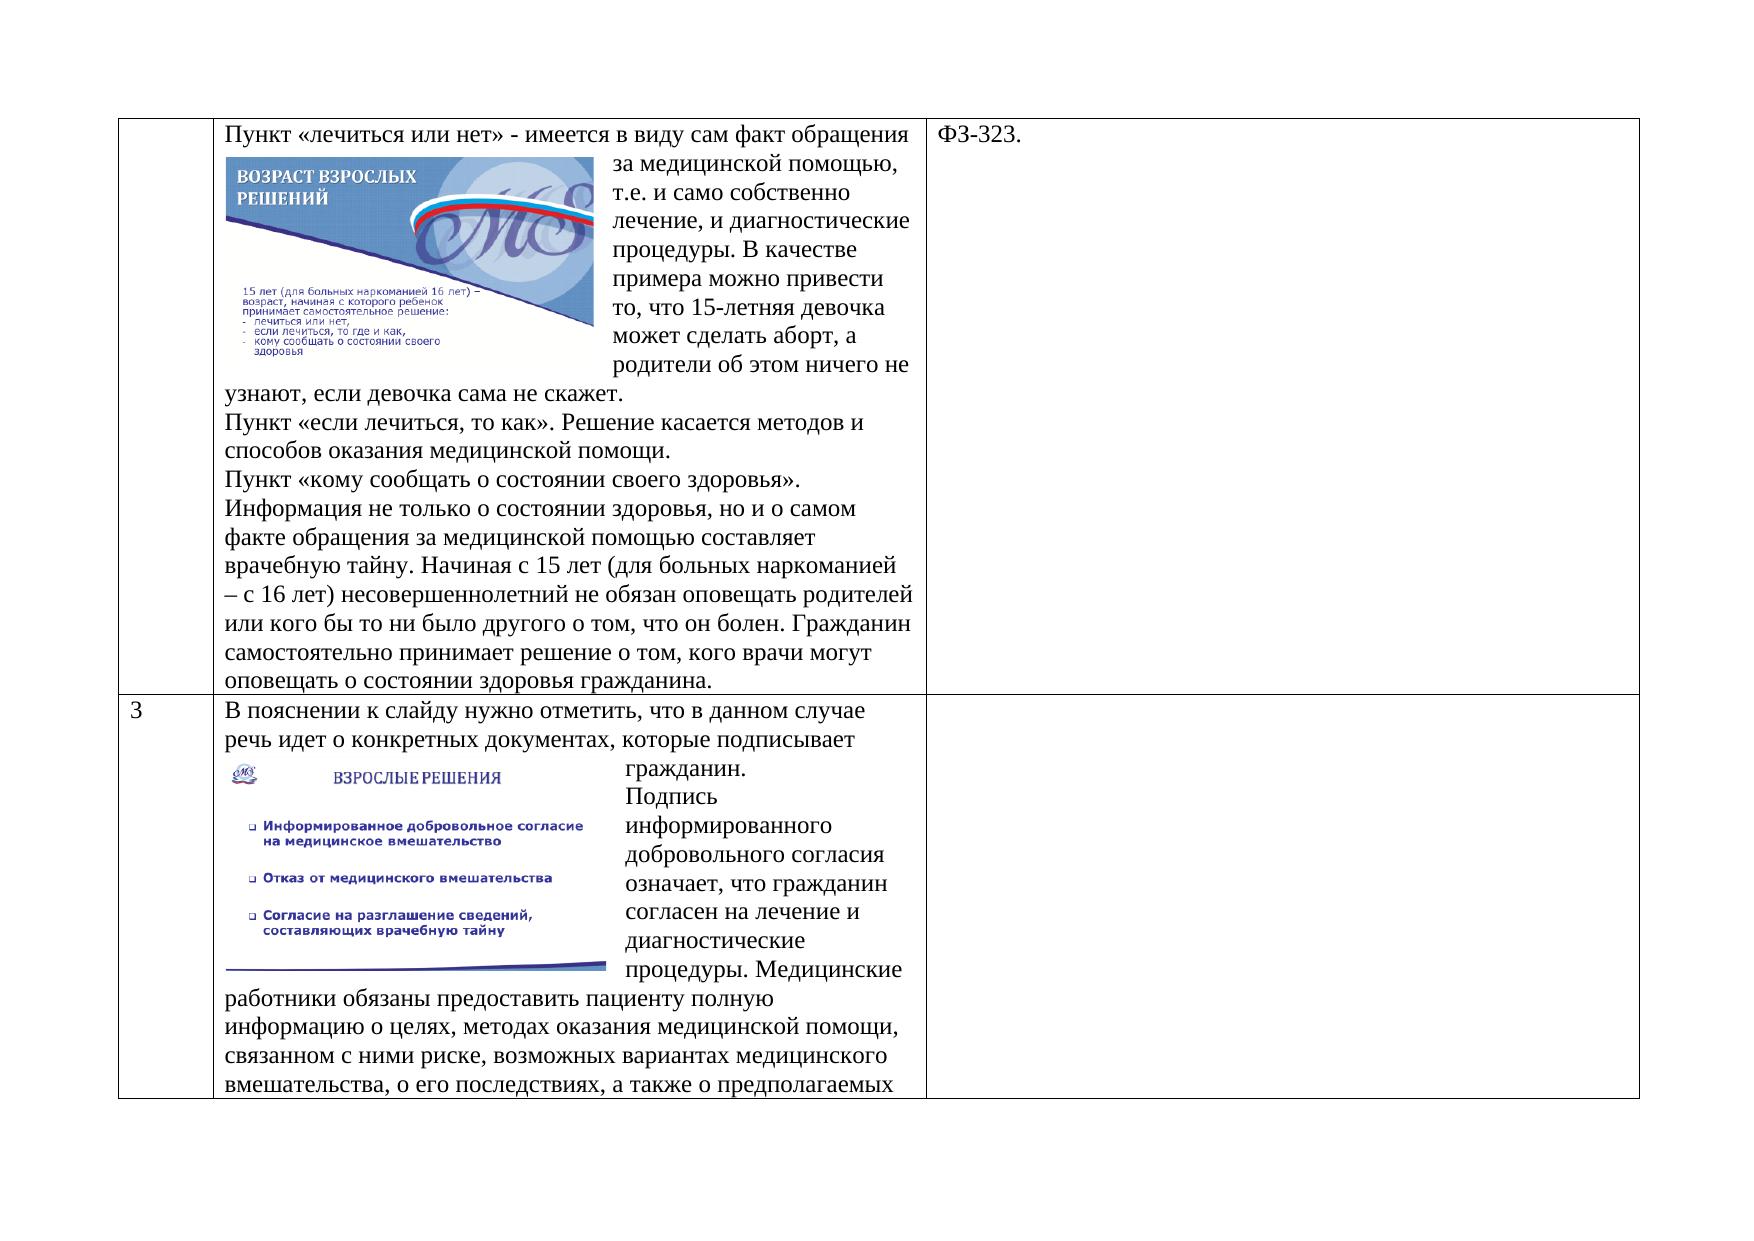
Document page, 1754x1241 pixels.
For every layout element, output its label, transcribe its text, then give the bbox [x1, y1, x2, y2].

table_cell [214, 695, 926, 1098]
table_cell 2 [119, 119, 213, 694]
table_cell 3 [119, 695, 213, 1098]
picture [225, 757, 607, 970]
table_cell [927, 695, 1639, 1098]
picture [225, 157, 594, 364]
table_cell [927, 119, 1639, 694]
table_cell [214, 119, 926, 694]
